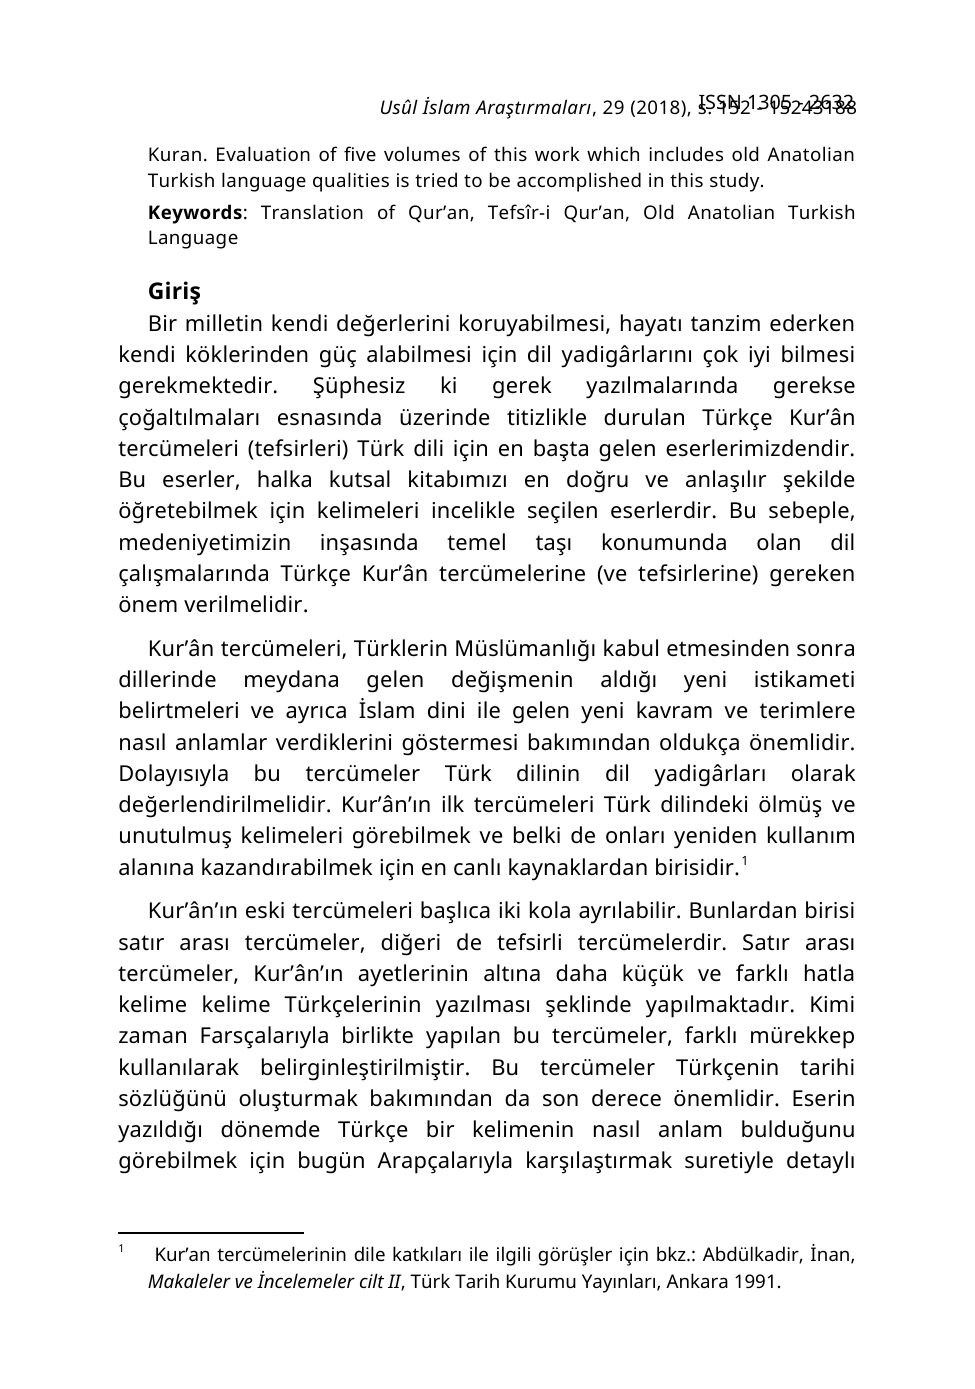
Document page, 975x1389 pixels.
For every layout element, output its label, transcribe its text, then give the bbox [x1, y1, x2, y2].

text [118, 894, 857, 1175]
text Keywords: Translation of Qur’an, Tefsîr-i Qur’an, Old Anatolian Turkish Language [148, 199, 857, 250]
text Kur’ân tercümeleri, Türklerin Müslümanlığı kabul etmesinden sonra dillerinde meydana gelen değişmenin aldığı yeni istikameti belirtmeleri ve ayrıca İslam dini ile gelen yeni kavram ve terimlere nasıl anlamlar verdiklerini göstermesi bakımından oldukça önemlidir. Dolayısıyla bu tercümeler Türk dilinin dil yadigârları olarak değerlendirilmelidir. Kur’ân’ın ilk tercümeleri Türk dilindeki ölmüş ve unutulmuş kelimeleri görebilmek ve belki de onları yeniden kullanım alanına kazandırabilmek için en canlı kaynaklardan birisidir. [118, 631, 857, 881]
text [148, 142, 857, 193]
subtitle Giriş [148, 275, 857, 306]
text Bir milletin kendi değerlerini koruyabilmesi, hayatı tanzim ederken kendi köklerinden güç alabilmesi için dil yadigârlarını çok iyi bilmesi gerekmektedir. Şüphesiz ki gerek yazılmalarında gerekse çoğaltılmaları esnasında üzerinde titizlikle durulan Türkçe Kur’ân tercümeleri (tefsirleri) Türk dili için en başta gelen eserlerimizdendir. Bu eserler, halka kutsal kitabımızı en doğru ve anlaşılır şekilde öğretebilmek için kelimeleri incelikle seçilen eserlerdir. Bu sebeple, medeniyetimizin inşasında temel taşı konumunda olan dil çalışmalarında Türkçe Kur’ân tercümelerine (ve tefsirlerine) gereken önem verilmelidir. [118, 306, 857, 619]
